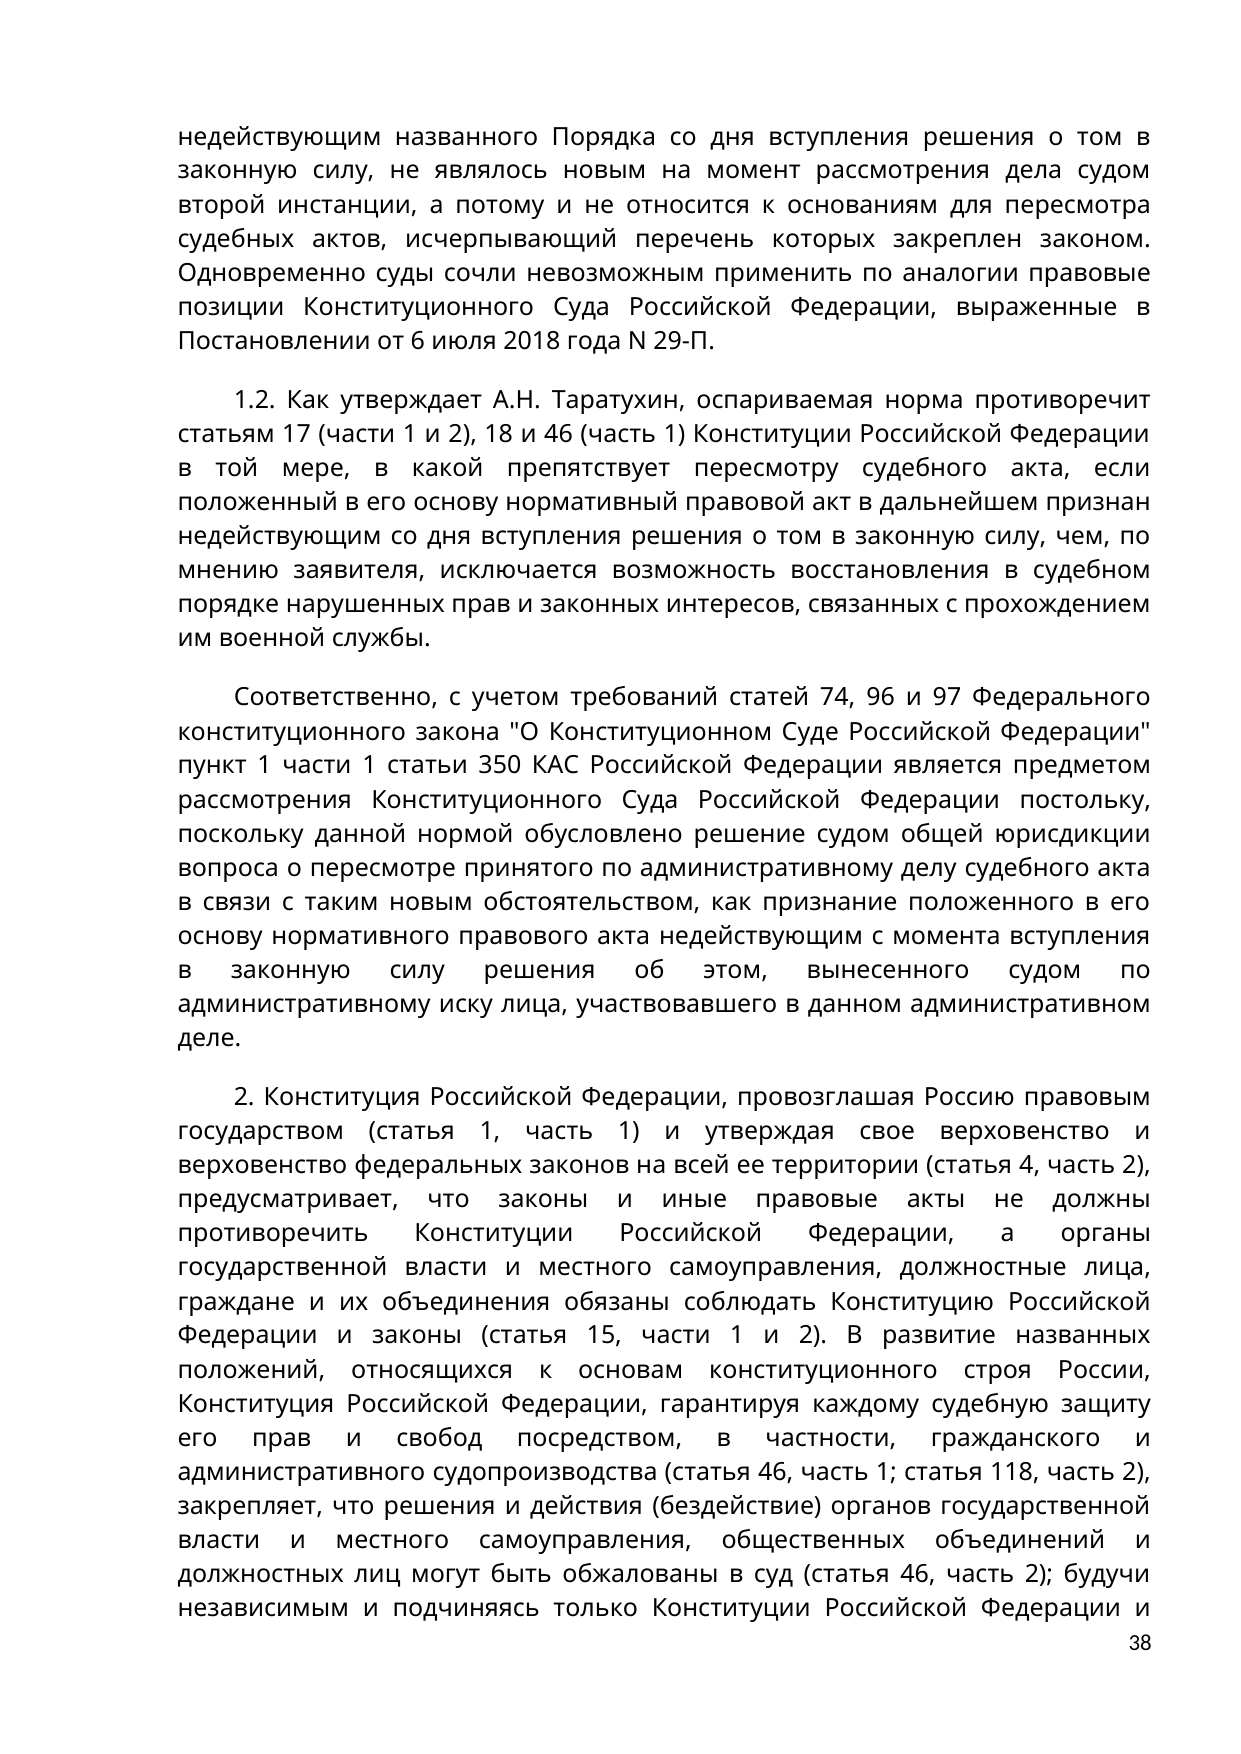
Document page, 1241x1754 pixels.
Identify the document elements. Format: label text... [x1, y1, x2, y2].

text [177, 1079, 1152, 1624]
text 1.2. Как утверждает А.Н. Таратухин, оспариваемая норма противоречит статьям 17 (части 1 и 2), 18 и 46 (часть 1) Конституции Российской Федерации в той мере, в какой препятствует пересмотру судебного акта, если положенный в его основу нормативный правовой акт в дальнейшем признан недействующим со дня вступления решения о том в законную силу, чем, по мнению заявителя, исключается возможность восстановления в судебном порядке нарушенных прав и законных интересов, связанных с прохождением им военной службы. [177, 382, 1152, 654]
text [177, 118, 1152, 357]
text Соответственно, с учетом требований статей 74, 96 и 97 Федерального конституционного закона "О Конституционном Суде Российской Федерации" пункт 1 части 1 статьи 350 КАС Российской Федерации является предметом рассмотрения Конституционного Суда Российской Федерации постольку, поскольку данной нормой обусловлено решение судом общей юрисдикции вопроса о пересмотре принятого по административному делу судебного акта в связи с таким новым обстоятельством, как признание положенного в его основу нормативного правового акта недействующим с момента вступления в законную силу решения об этом, вынесенного судом по административному иску лица, участвовавшего в данном административном деле. [177, 679, 1152, 1054]
